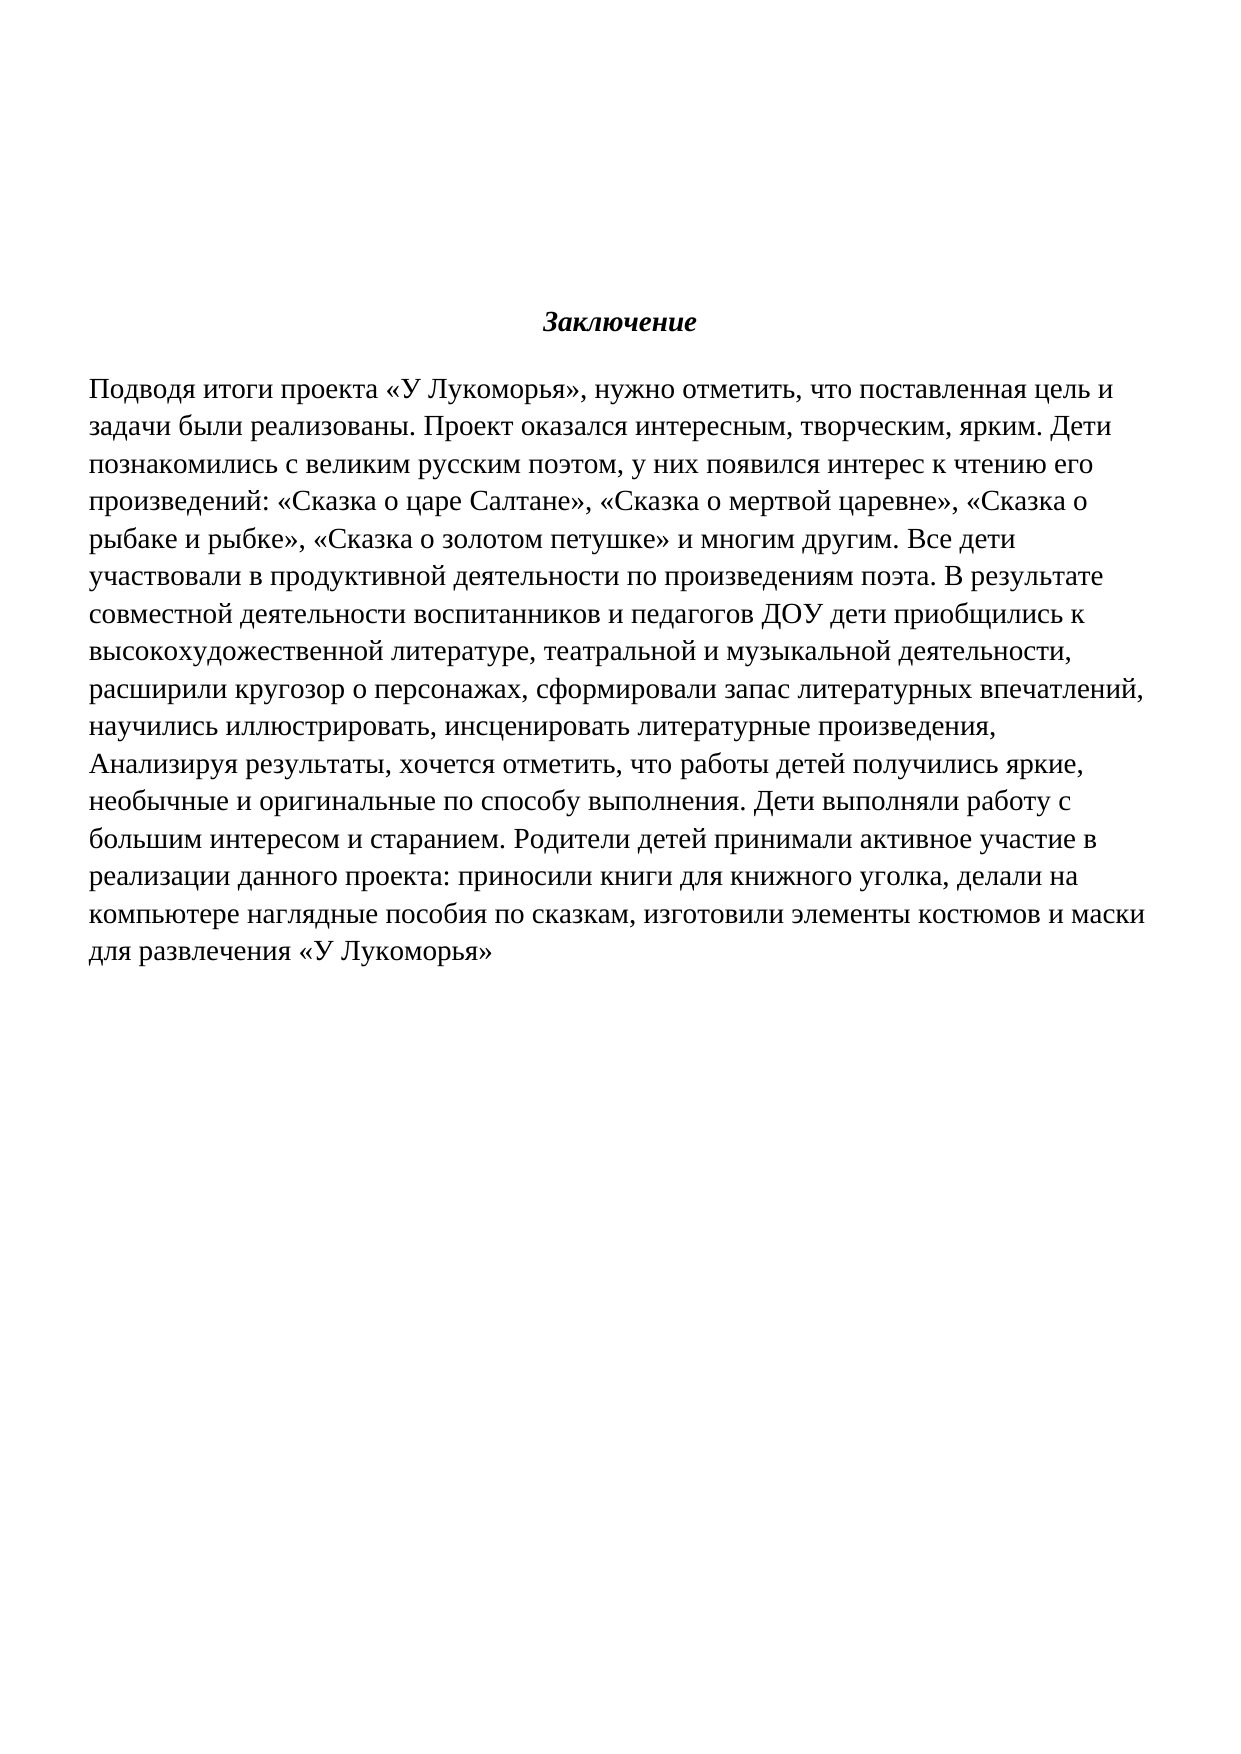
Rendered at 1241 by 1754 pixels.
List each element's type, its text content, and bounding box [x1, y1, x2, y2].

text Подводя итоги проекта «У Лукоморья», нужно отметить, что поставленная цель и задачи были реализованы. Проект оказался интересным, творческим, ярким. Дети познакомились с великим русским поэтом, у них появился интерес к чтению его произведений: «Сказка о царе Салтане», «Сказка о мертвой царевне», «Сказка о рыбаке и рыбке», «Сказка о золотом петушке» и многим другим. Все дети участвовали в продуктивной деятельности по произведениям поэта. В результате совместной деятельности воспитанников и педагогов ДОУ дети приобщились к высокохудожественной литературе, театральной и музыкальной деятельности, расширили кругозор о персонажах, сформировали запас литературных впечатлений, научились иллюстрировать, инсценировать литературные произведения, Анализируя результаты, хочется отметить, что работы детей получились яркие, необычные и оригинальные по способу выполнения. Дети выполняли работу с большим интересом и старанием. Родители детей принимали активное участие в реализации данного проекта: приносили книги для книжного уголка, делали на компьютере наглядные пособия по сказкам, изготовили элементы костюмов и маски для развлечения «У Лукоморья» [88, 367, 1152, 967]
text Заключение [88, 300, 1152, 338]
